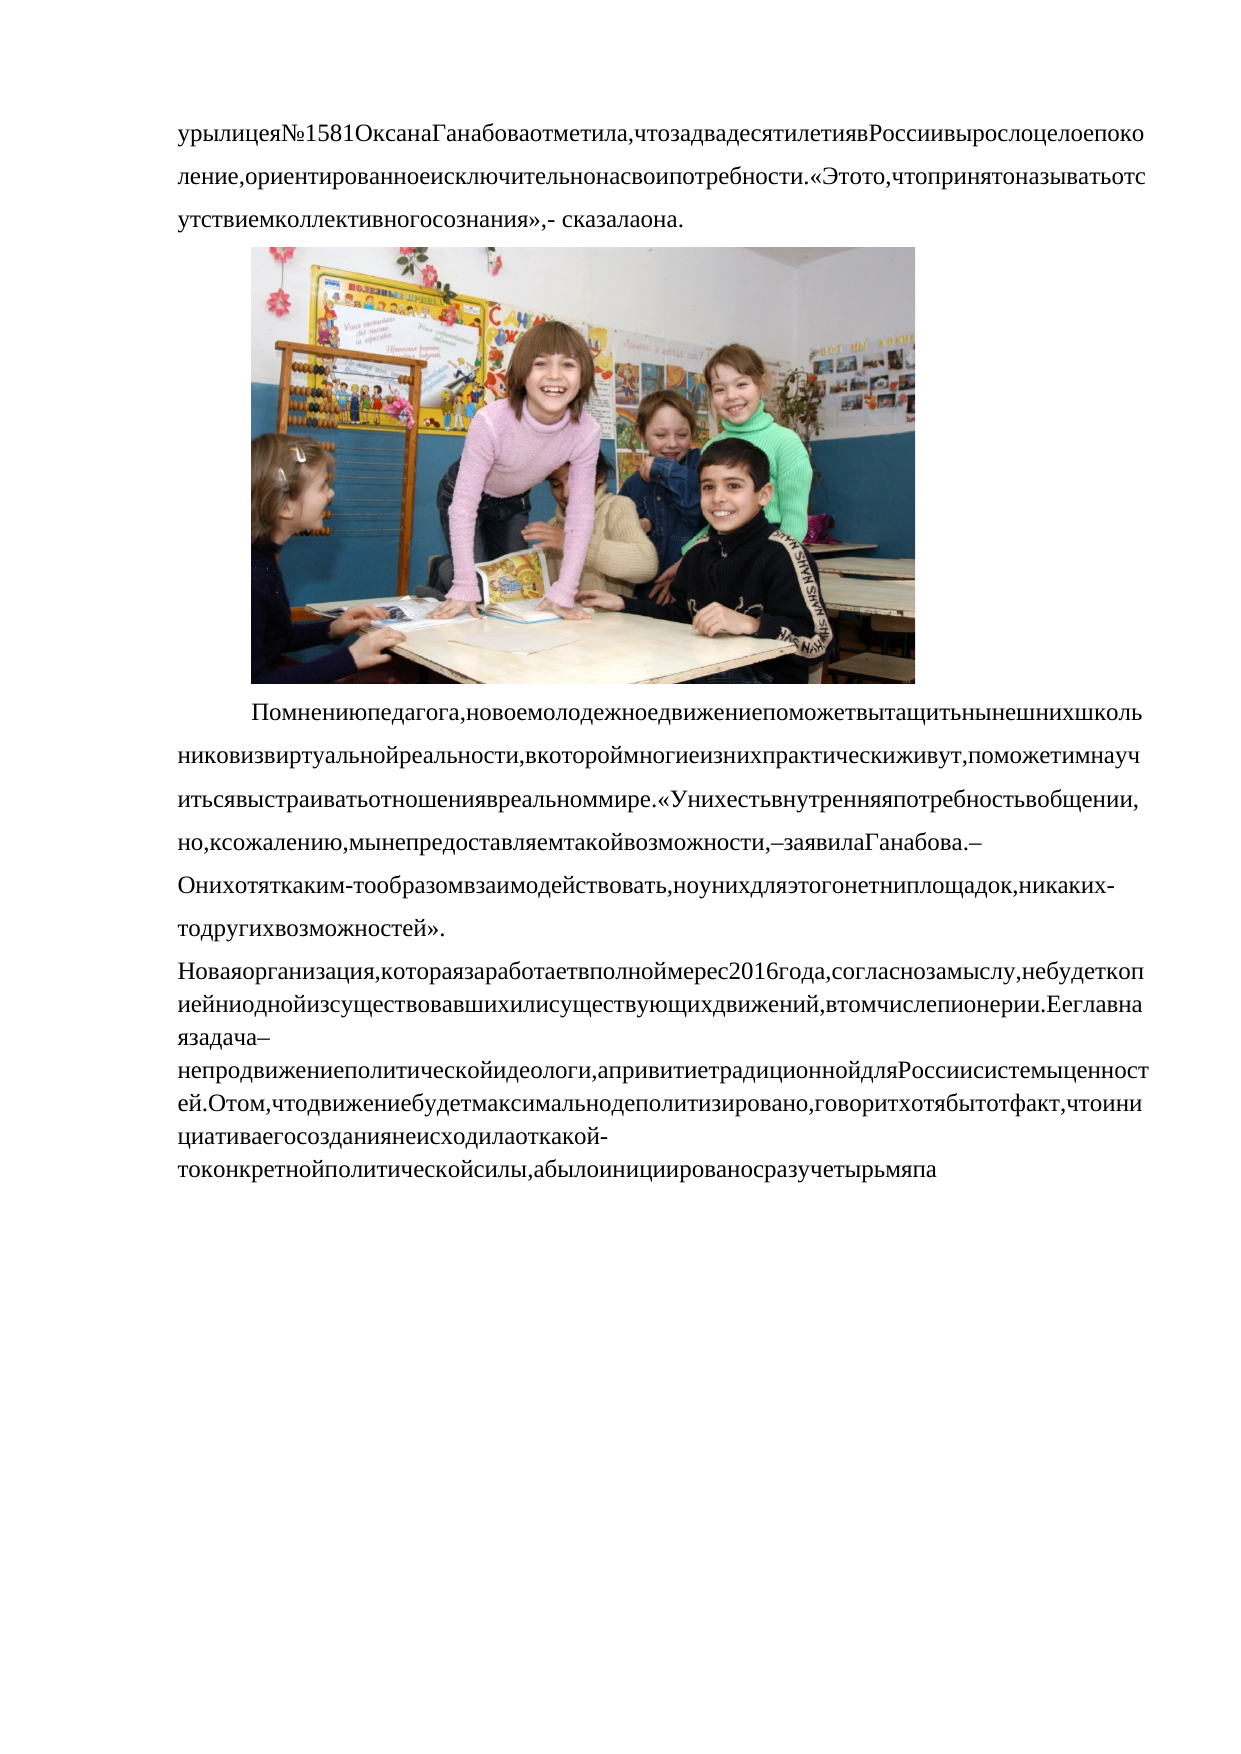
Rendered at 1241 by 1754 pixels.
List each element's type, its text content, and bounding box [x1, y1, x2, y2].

text Помнениюпедагога,новоемолодежноедвижениепоможетвытащитьнынешнихшкольниковизвиртуальнойреальности,вкотороймногиеизнихпрактическиживут,поможетимнаучитьсявыстраиватьотношениявреальноммире.«Унихестьвнутренняяпотребностьвобщении,но,ксожалению,мынепредоставляемтакойвозможности,–заявилаГанабова.–Онихотяткаким-тообразомвзаимодействовать,ноунихдляэтогонетниплощадок,никаких-тодругихвозможностей». [177, 697, 1152, 942]
text Новаяорганизация,котораязаработаетвполноймерес2016года,согласнозамыслу,небудеткопиейниоднойизсуществовавшихилисуществующихдвижений,втомчислепионерии.Ееглавнаязадача–непродвижениеполитическойидеологи,апривитиетрадиционнойдляРоссиисистемыценностей.Отом,чтодвижениебудетмаксимальнодеполитизировано,говоритхотябытотфакт,чтоинициативаегосозданиянеисходилаоткакой-токонкретнойполитическойсилы,абылоинициированосразучетырьмяпа [177, 956, 1152, 1183]
picture [251, 247, 916, 684]
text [177, 118, 1152, 233]
